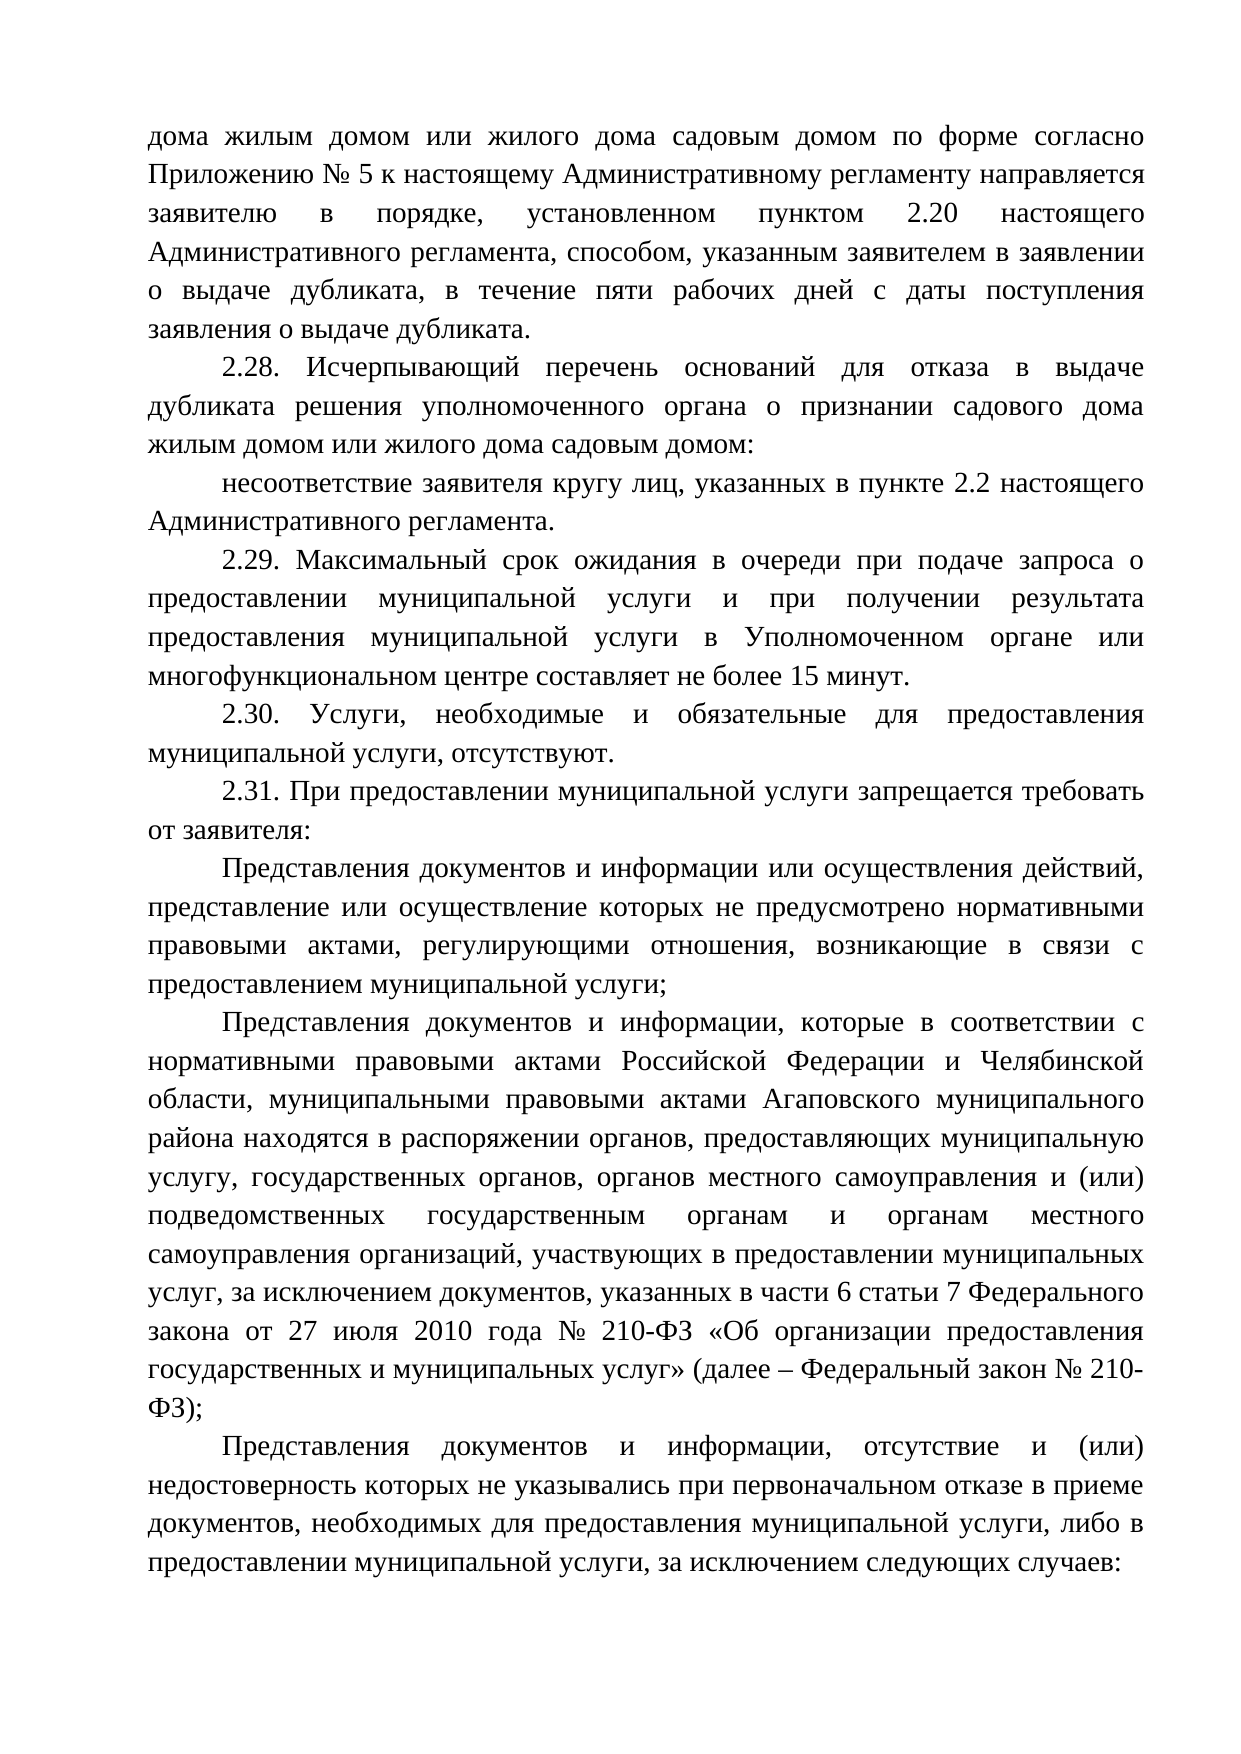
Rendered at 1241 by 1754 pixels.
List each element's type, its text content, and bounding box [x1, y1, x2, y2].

text Представления документов и информации или осуществления действий, представление или осуществление которых не предусмотрено нормативными правовыми актами, регулирующими отношения, возникающие в связи с предоставлением муниципальной услуги; [148, 850, 1145, 999]
text несоответствие заявителя кругу лиц, указанных в пункте 2.2 настоящего Административного регламента. [148, 465, 1145, 537]
text Представления документов и информации, отсутствие и (или) недостоверность которых не указывались при первоначальном отказе в приеме документов, необходимых для предоставления муниципальной услуги, либо в предоставлении муниципальной услуги, за исключением следующих случаев: [148, 1428, 1145, 1578]
text 2.29. Максимальный срок ожидания в очереди при подаче запроса о предоставлении муниципальной услуги и при получении результата предоставления муниципальной услуги в Уполномоченном органе или многофункциональном центре составляет не более 15 минут. [148, 542, 1145, 691]
text 2.28. Исчерпывающий перечень оснований для отказа в выдаче дубликата решения уполномоченного органа о признании садового дома жилым домом или жилого дома садовым домом: [148, 349, 1145, 460]
text Представления документов и информации, которые в соответствии с нормативными правовыми актами Российской Федерации и Челябинской области, муниципальными правовыми актами Агаповского муниципального района находятся в распоряжении органов, предоставляющих муниципальную услугу, государственных органов, органов местного самоуправления и (или) подведомственных государственным органам и органам местного самоуправления организаций, участвующих в предоставлении муниципальных услуг, за исключением документов, указанных в части 6 статьи 7 Федерального закона от 27 июля 2010 года № 210-ФЗ «Об организации предоставления государственных и муниципальных услуг» (далее – Федеральный закон № 210-ФЗ); [148, 1004, 1145, 1423]
text 2.30. Услуги, необходимые и обязательные для предоставления муниципальной услуги, отсутствуют. [148, 696, 1145, 768]
text 2.31. При предоставлении муниципальной услуги запрещается требовать от заявителя: [148, 773, 1145, 845]
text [148, 118, 1146, 344]
